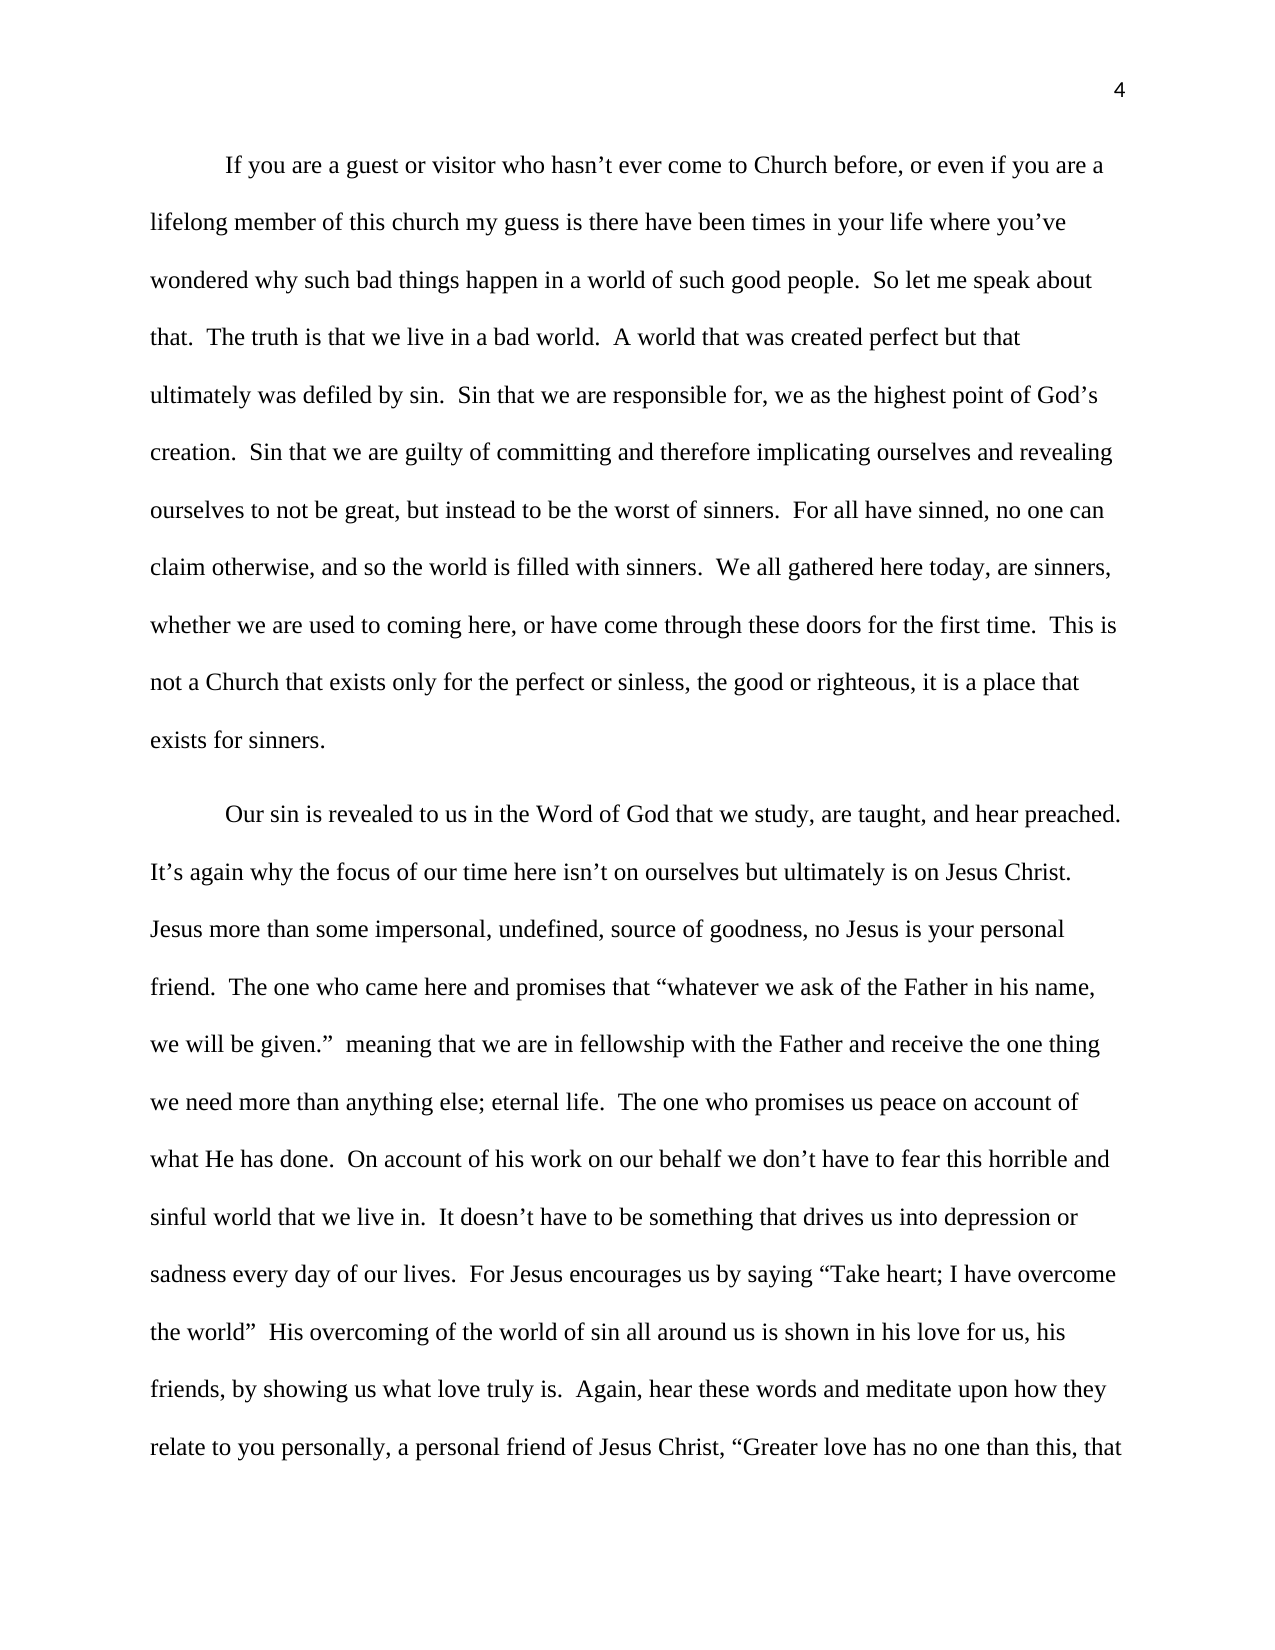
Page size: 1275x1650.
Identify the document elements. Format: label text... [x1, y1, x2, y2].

text If you are a guest or visitor who hasn’t ever come to Church before, or even if you are a lifelong member of this church my guess is there have been times in your life where you’ve wondered why such bad things happen in a world of such good people. So let me speak about that. The truth is that we live in a bad world. A world that was created perfect but that ultimately was defiled by sin. Sin that we are responsible for, we as the highest point of God’s creation. Sin that we are guilty of committing and therefore implicating ourselves and revealing ourselves to not be great, but instead to be the worst of sinners. For all have sinned, no one can claim otherwise, and so the world is filled with sinners. We all gathered here today, are sinners, whether we are used to coming here, or have come through these doors for the first time. This is not a Church that exists only for the perfect or sinless, the good or righteous, it is a place that exists for sinners. [150, 150, 1125, 754]
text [150, 799, 1125, 1460]
